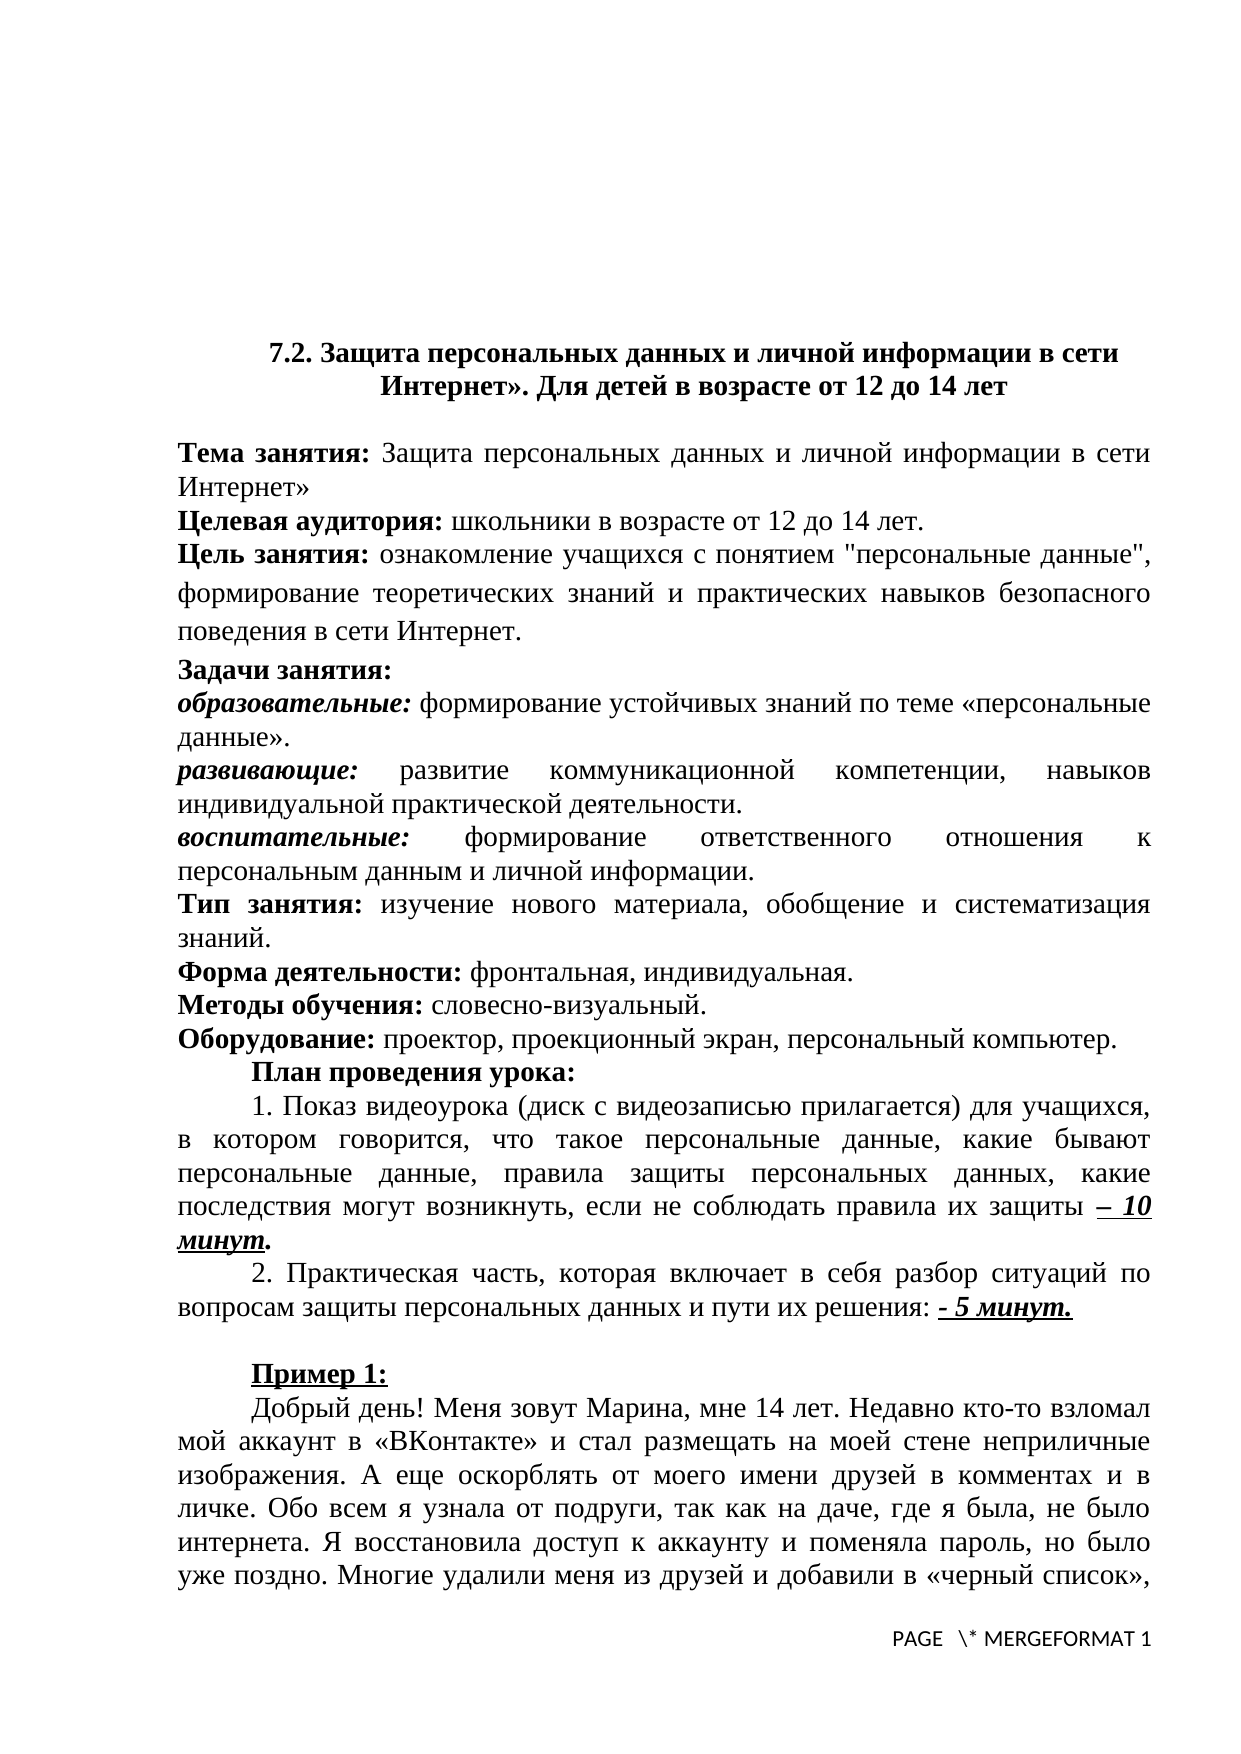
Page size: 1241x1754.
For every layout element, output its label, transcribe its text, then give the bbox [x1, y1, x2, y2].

text развивающие: развитие коммуникационной компетенции, навыков индивидуальной практической деятельности. [177, 752, 1152, 819]
text Цель занятия: ознакомление учащихся с понятием "персональные данные", формирование теоретических знаний и практических навыков безопасного поведения в сети Интернет. [177, 536, 1152, 647]
text 2. Практическая часть, которая включает в себя разбор ситуаций по вопросам защиты персональных данных и пути их решения: - 5 минут. [177, 1256, 1152, 1323]
text 1. Показ видеоурока (диск с видеозаписью прилагается) для учащихся, в котором говорится, что такое персональные данные, какие бывают персональные данные, правила защиты персональных данных, какие последствия могут возникнуть, если не соблюдать правила их защиты – 10 минут. [177, 1088, 1152, 1256]
text Форма деятельности: фронтальная, индивидуальная. [177, 954, 1152, 987]
text образовательные: формирование устойчивых знаний по теме «персональные данные». [177, 685, 1152, 752]
text Тип занятия: изучение нового материала, обобщение и систематизация знаний. [177, 887, 1152, 954]
text Пример 1: [177, 1356, 1152, 1390]
text Тема занятия: Защита персональных данных и личной информации в сети Интернет» [177, 436, 1152, 503]
text воспитательные: формирование ответственного отношения к персональным данным и личной информации. [177, 819, 1152, 887]
text 7.2. Защита персональных данных и личной информации в сети Интернет». Для детей в возрасте от 12 до 14 лет [236, 335, 1152, 402]
text План проведения урока: [177, 1054, 1152, 1088]
text Методы обучения: словесно-визуальный. [177, 987, 1152, 1021]
text Целевая аудитория: школьники в возрасте от 12 до 14 лет. [177, 503, 1152, 536]
text Оборудование: проектор, проекционный экран, персональный компьютер. [177, 1021, 1152, 1054]
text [177, 1390, 1152, 1591]
text Задачи занятия: [177, 652, 1152, 685]
